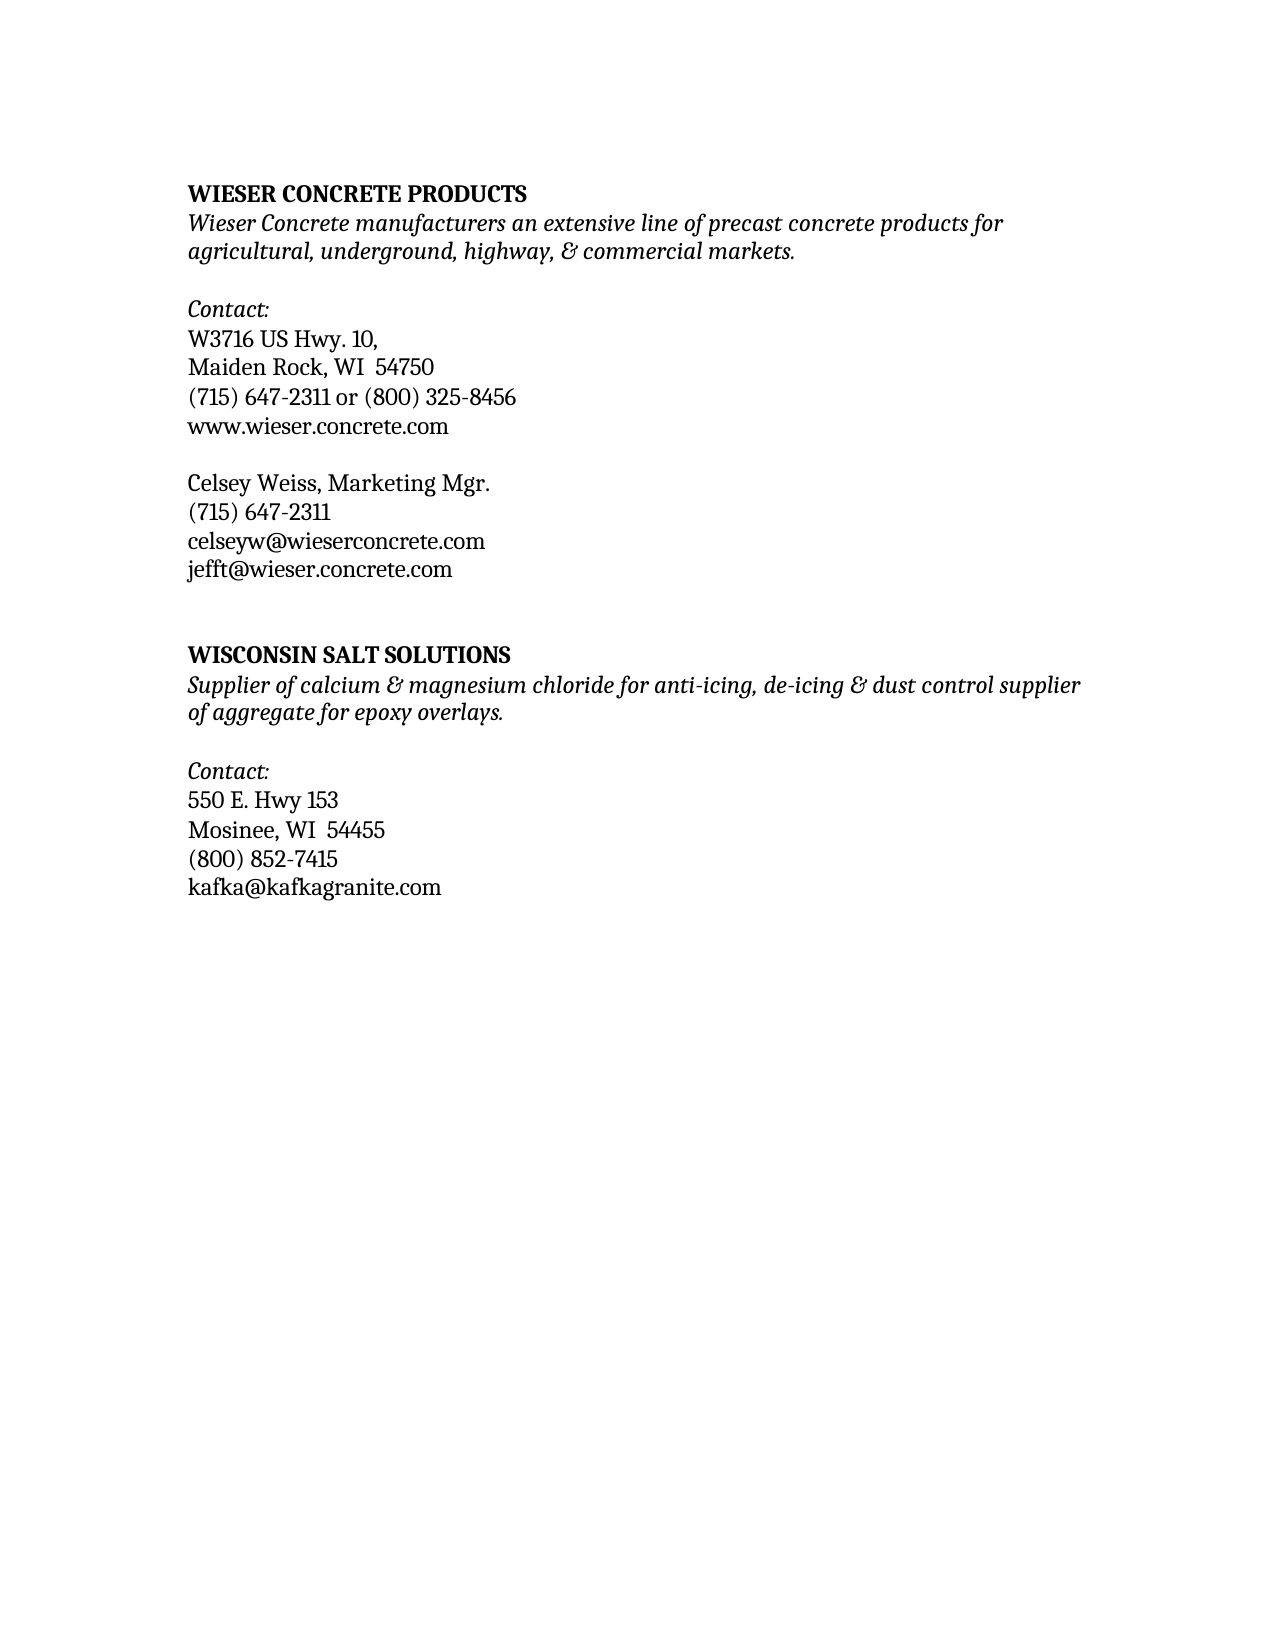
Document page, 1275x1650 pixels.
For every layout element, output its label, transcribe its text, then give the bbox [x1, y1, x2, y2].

text Contact: [188, 294, 1096, 324]
text Maiden Rock, WI 54750 [188, 353, 1096, 382]
text W3716 US Hwy. 10, [188, 324, 1096, 353]
text (800) 852-7415 [188, 844, 1096, 873]
text 550 E. Hwy 153 [188, 785, 1096, 814]
text Celsey Weiss, Marketing Mgr. (715) 647-2311 [188, 469, 528, 526]
subtitle WISCONSIN SALT SOLUTIONS [188, 641, 1096, 670]
text (715) 647-2311 or (800) 325-8456 [188, 382, 1096, 411]
text Mosinee, WI 54455 [188, 815, 1096, 844]
text www.wieser.concrete.com [188, 411, 1096, 440]
text Contact: [188, 756, 1096, 785]
text celseyw@wieserconcrete.com jefft@wieser.concrete.com [188, 527, 528, 583]
text Supplier of calcium & magnesium chloride for anti-icing, de-icing & dust control supplier of aggregate for epoxy overlays. [188, 671, 1091, 727]
text kafka@kafkagranite.com [188, 873, 1096, 902]
text Wieser Concrete manufacturers an extensive line of precast concrete products for agricultural, underground, highway, & commercial markets. [188, 209, 1096, 265]
subtitle WIESER CONCRETE PRODUCTS [188, 180, 1096, 208]
